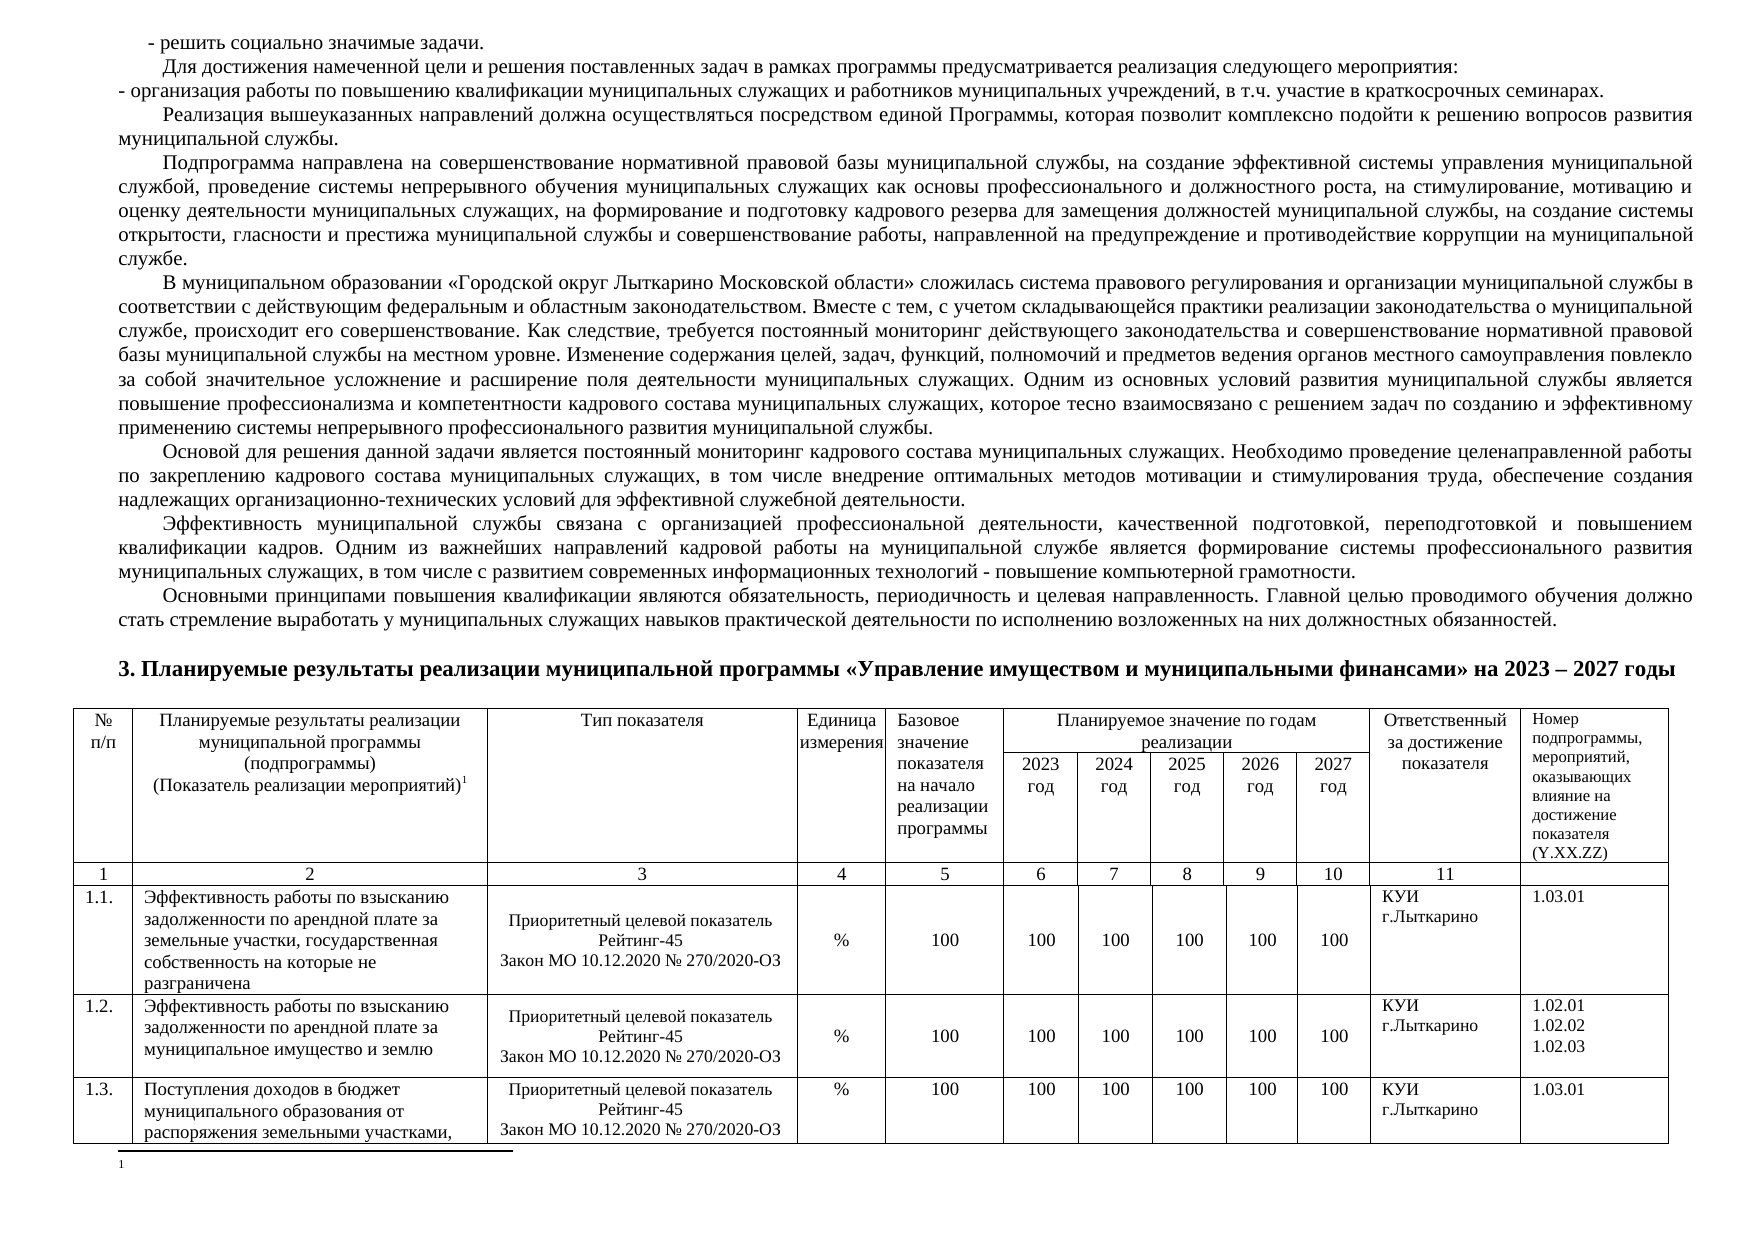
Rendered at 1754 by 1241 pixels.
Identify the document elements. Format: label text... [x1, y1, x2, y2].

table_cell 100 [1227, 995, 1297, 1077]
table_cell 100 [1227, 1078, 1297, 1143]
table_header № п/п [74, 709, 132, 862]
table_cell 100 [1079, 1078, 1152, 1143]
table_cell 1.03.01 [1521, 886, 1668, 994]
text - организация работы по повышению квалификации муниципальных служащих и работников муниципальных учреждений, в т.ч. участие в краткосрочных семинарах. [118, 78, 1706, 102]
table_cell 1.1. [74, 886, 132, 994]
text Эффективность муниципальной службы связана с организацией профессиональной деятельности, качественной подготовкой, переподготовкой и повышением квалификации кадров. Одним из важнейших направлений кадровой работы на муниципальной службе является формирование системы профессионального развития муниципальных служащих, в том числе с развитием современных информационных технологий - повышение компьютерной грамотности. [118, 511, 1695, 583]
table_cell 1 [74, 863, 132, 885]
table_cell 100 [1079, 995, 1152, 1077]
table_cell Эффективность работы по взысканию задолженности по арендной плате за земельные участки, государственная собственность на которые не разграничена [133, 886, 487, 994]
text Основой для решения данной задачи является постоянный мониторинг кадрового состава муниципальных служащих. Необходимо проведение целенаправленной работы по закреплению кадрового состава муниципальных служащих, в том числе внедрение оптимальных методов мотивации и стимулирования труда, обеспечение создания надлежащих организационно-технических условий для эффективной служебной деятельности. [118, 439, 1695, 511]
table_header Тип показателя [488, 709, 797, 862]
table_cell 100 [1153, 886, 1226, 994]
text Подпрограмма направлена на совершенствование нормативной правовой базы муниципальной службы, на создание эффективной системы управления муниципальной службой, проведение системы непрерывного обучения муниципальных служащих как основы профессионального и должностного роста, на стимулирование, мотивацию и оценку деятельности муниципальных служащих, на формирование и подготовку кадрового резерва для замещения должностей муниципальной службы, на создание системы открытости, гласности и престижа муниципальной службы и совершенствование работы, направленной на предупреждение и противодействие коррупции на муниципальной службе. [118, 150, 1695, 270]
table_cell 100 [1153, 1078, 1226, 1143]
table_header Единица измерения [798, 709, 885, 862]
table_cell 10 [1297, 863, 1369, 885]
table_cell % [798, 1078, 885, 1143]
table_cell 100 [1079, 886, 1152, 994]
table_header Планируемое значение по годам реализации [1004, 709, 1369, 752]
table_cell 2027 год [1297, 753, 1369, 862]
table_cell 100 [1298, 1078, 1370, 1143]
table_cell 100 [1298, 995, 1370, 1077]
table_cell 6 [1004, 863, 1077, 885]
table_cell 3 [488, 863, 797, 885]
table_cell 11 [1370, 863, 1520, 885]
table_cell 2026 год [1224, 753, 1296, 862]
table_cell 7 [1078, 863, 1150, 885]
table_cell 100 [886, 1078, 1003, 1143]
table_cell 100 [1004, 886, 1078, 994]
table_cell [1521, 863, 1668, 885]
table_cell Эффективность работы по взысканию задолженности по арендной плате за муниципальное имущество и землю [133, 995, 487, 1077]
table_cell 1.02.01 1.02.02 1.02.03 [1521, 995, 1668, 1077]
table_cell 9 [1224, 863, 1296, 885]
text В муниципальном образовании «Городской округ Лыткарино Московской области» сложилась система правового регулирования и организации муниципальной службы в соответствии с действующим федеральным и областным законодательством. Вместе с тем, с учетом складывающейся практики реализации законодательства о муниципальной службе, происходит его совершенствование. Как следствие, требуется постоянный мониторинг действующего законодательства и совершенствование нормативной правовой базы муниципальной службы на местном уровне. Изменение содержания целей, задач, функций, полномочий и предметов ведения органов местного самоуправления повлекло за собой значительное усложнение и расширение поля деятельности муниципальных служащих. Одним из основных условий развития муниципальной службы является повышение профессионализма и компетентности кадрового состава муниципальных служащих, которое тесно взаимосвязано с решением задач по созданию и эффективному применению системы непрерывного профессионального развития муниципальной службы. [118, 270, 1695, 439]
table_cell КУИ г.Лыткарино [1371, 995, 1520, 1077]
table_cell 100 [1227, 886, 1297, 994]
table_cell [133, 1078, 487, 1143]
table_cell 100 [1153, 995, 1226, 1077]
table_cell КУИ г.Лыткарино [1371, 886, 1520, 994]
table_cell % [798, 886, 885, 994]
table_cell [488, 1078, 797, 1143]
table_cell 2 [133, 863, 487, 885]
table_header Ответственный за достижение показателя [1370, 709, 1520, 862]
table_cell 2025 год [1151, 753, 1223, 862]
text Для достижения намеченной цели и решения поставленных задач в рамках программы предусматривается реализация следующего мероприятия: [118, 54, 1695, 78]
table_cell 8 [1151, 863, 1223, 885]
table_cell 4 [798, 863, 885, 885]
text Основными принципами повышения квалификации являются обязательность, периодичность и целевая направленность. Главной целью проводимого обучения должно стать стремление выработать у муниципальных служащих навыков практической деятельности по исполнению возложенных на них должностных обязанностей. [118, 583, 1695, 631]
table_cell 100 [886, 995, 1003, 1077]
text Реализация вышеуказанных направлений должна осуществляться посредством единой Программы, которая позволит комплексно подойти к решению вопросов развития муниципальной службы. [118, 102, 1695, 150]
table_cell Приоритетный целевой показатель Рейтинг-45 Закон МО 10.12.2020 № 270/2020-ОЗ [488, 886, 797, 994]
table_cell 100 [1004, 1078, 1078, 1143]
table_cell 2023 год [1004, 753, 1077, 862]
table_cell 1.2. [74, 995, 132, 1077]
table_header Базовое значение показателя на начало реализации программы [886, 709, 1003, 862]
table_cell 100 [1298, 886, 1370, 994]
table_cell 5 [886, 863, 1003, 885]
table_cell Приоритетный целевой показатель Рейтинг-45 Закон МО 10.12.2020 № 270/2020-ОЗ [488, 995, 797, 1077]
text - решить социально значимые задачи. [118, 29, 1695, 54]
table_header Номер подпрограммы, мероприятий, оказывающих влияние на достижение показателя (Y.ХХ.ZZ) [1521, 709, 1668, 862]
table_cell 1.3. [74, 1078, 132, 1143]
table_cell 100 [886, 886, 1003, 994]
table_header Планируемые результаты реализации муниципальной программы (подпрограммы) (Показатель реализации мероприятий) [133, 709, 487, 862]
table_cell 1.03.01 [1521, 1078, 1668, 1143]
table_cell 2024 год [1078, 753, 1150, 862]
table_cell 100 [1004, 995, 1078, 1077]
table_cell КУИ г.Лыткарино [1371, 1078, 1520, 1143]
text 3. Планируемые результаты реализации муниципальной программы «Управление имуществом и муниципальными финансами» на 2023 – 2027 годы [118, 655, 1695, 682]
table_cell % [798, 995, 885, 1077]
